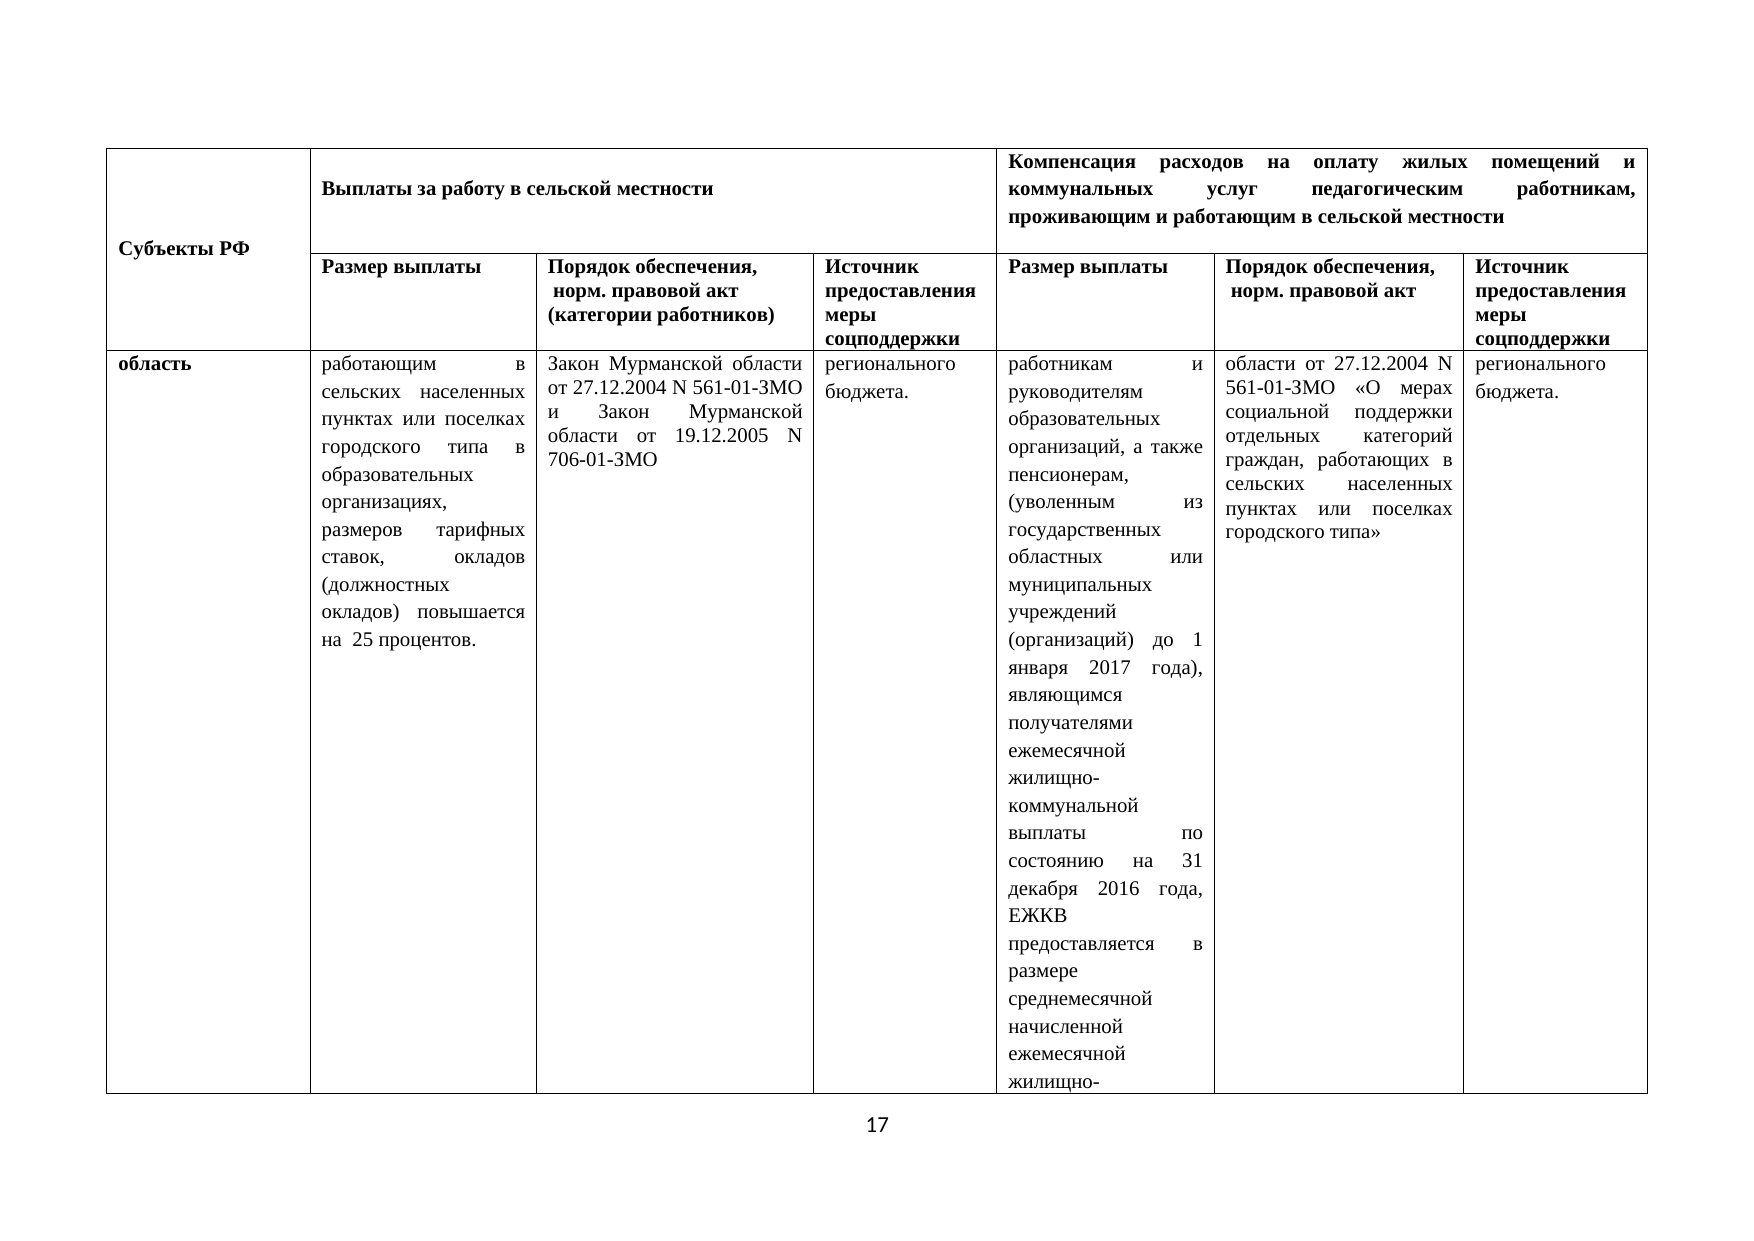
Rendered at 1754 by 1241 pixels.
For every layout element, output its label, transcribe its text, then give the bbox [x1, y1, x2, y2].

table_cell Средства регионального бюджета. [1464, 351, 1647, 1093]
table_cell Ежемесячно. Закон Мурманской области от 27.12.2004 N 561-01-ЗМО и Закон Мурманской области от 19.12.2005 N 706-01-ЗМО [537, 351, 813, 1093]
table_cell Источник предоставления меры соцподдержки [814, 254, 996, 350]
table_cell Источник предоставления меры соцподдержки [1464, 254, 1647, 350]
table_header Выплаты за работу в сельской местности [311, 149, 996, 253]
table_cell Порядок обеспечения, норм. правовой акт [1215, 254, 1463, 350]
table_cell Размер выплаты [997, 254, 1214, 350]
table_cell Мурманская область [107, 351, 310, 1093]
table_cell Размер выплаты [311, 254, 536, 350]
table_header Компенсация расходов на оплату жилых помещений и коммунальных услуг педагогическим работникам, проживающим и работающим в сельской местности [997, 149, 1647, 253]
table_header Субъекты РФ [107, 149, 310, 350]
table_cell Средства регионального бюджета. [814, 351, 996, 1093]
table_cell Порядок обеспечения, норм. правовой акт (категории работников) [537, 254, 813, 350]
